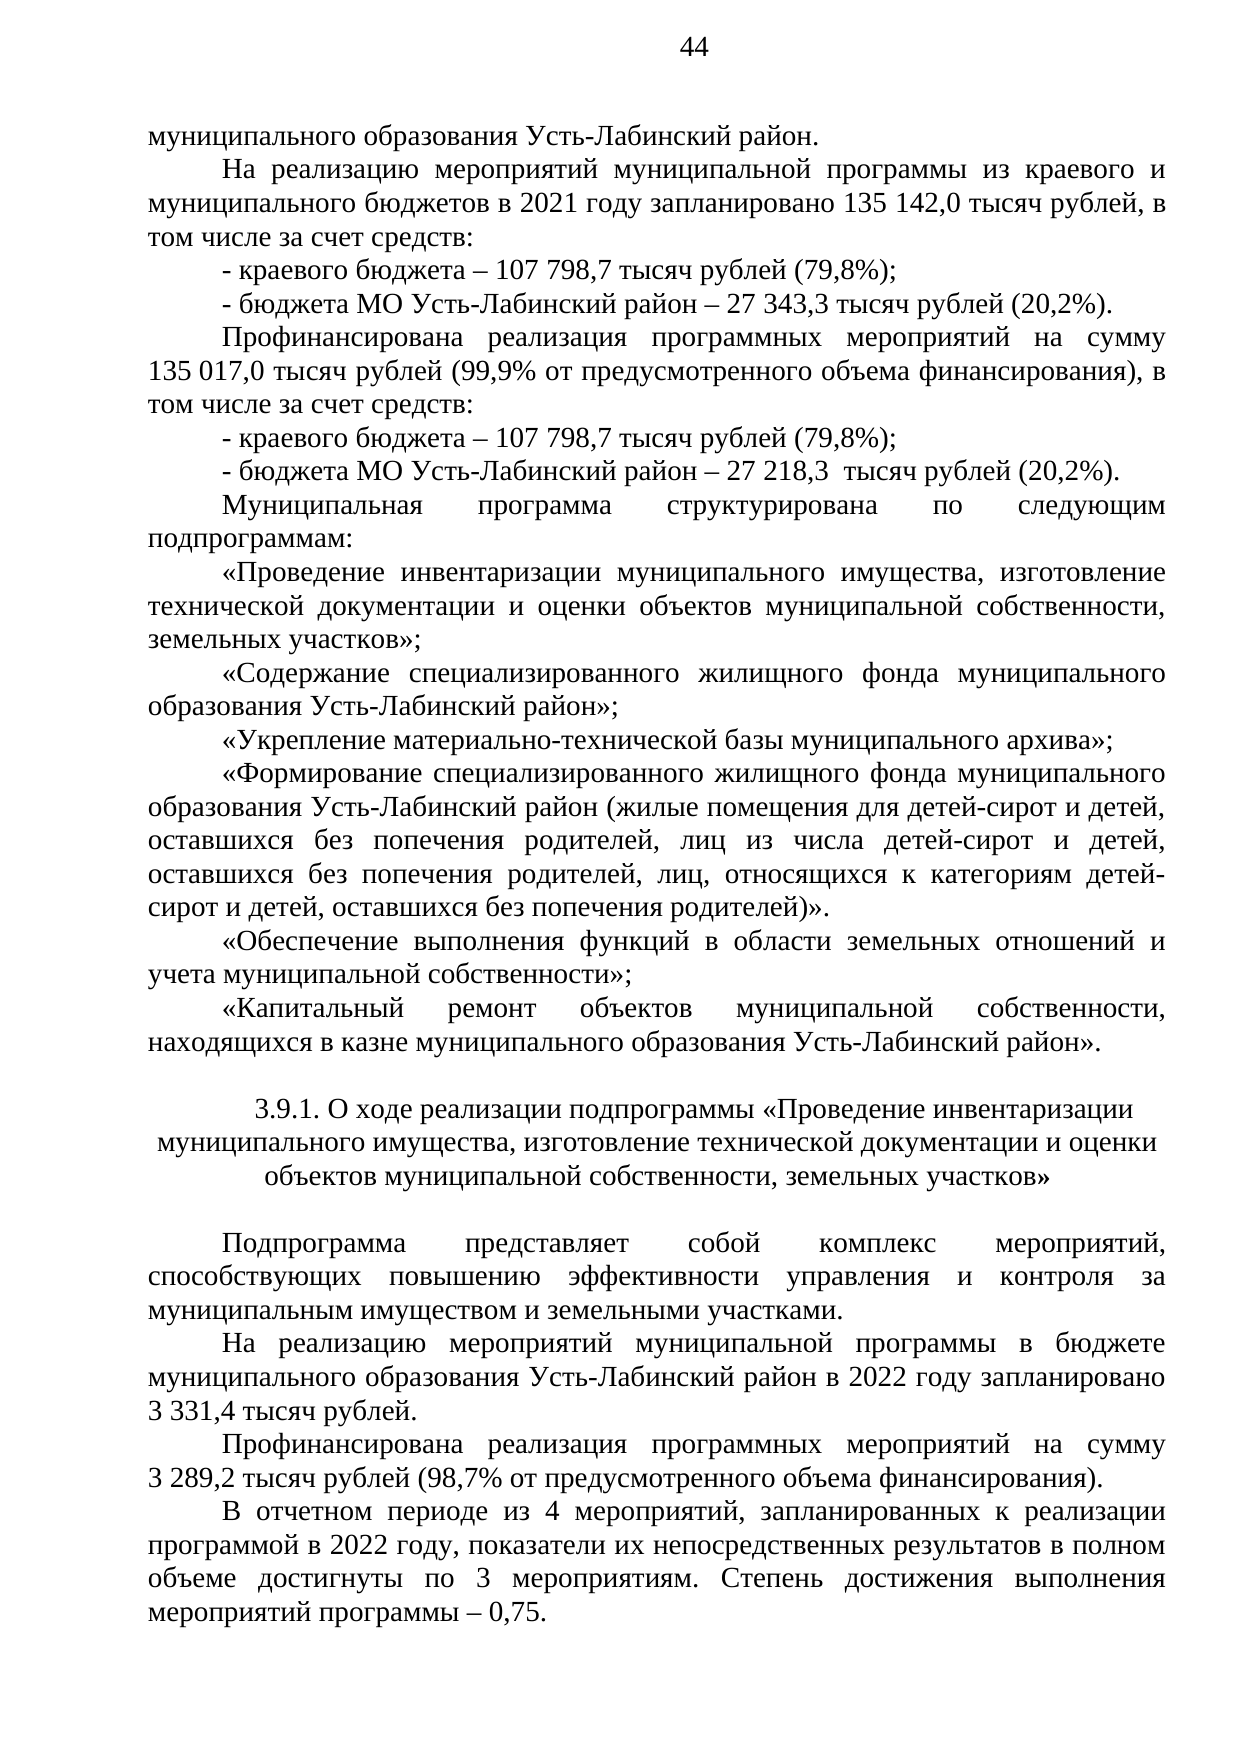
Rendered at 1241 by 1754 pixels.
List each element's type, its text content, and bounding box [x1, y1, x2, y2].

text В отчетном периоде из 4 мероприятий, запланированных к реализации программой в 2022 году, показатели их непосредственных результатов в полном объеме достигнуты по 3 мероприятиям. Степень достижения выполнения мероприятий программы – 0,75. [148, 1493, 1167, 1627]
subtitle 3.9.1. О ходе реализации подпрограммы «Проведение инвентаризации муниципального имущества, изготовление технической документации и оценки объектов муниципальной собственности, земельных участков» [148, 1091, 1167, 1191]
text «Формирование специализированного жилищного фонда муниципального образования Усть-Лабинский район (жилые помещения для детей-сирот и детей, оставшихся без попечения родителей, лиц из числа детей-сирот и детей, оставшихся без попечения родителей, лиц, относящихся к категориям детей-сирот и детей, оставшихся без попечения родителей)». [148, 755, 1167, 923]
text Подпрограмма представляет собой комплекс мероприятий, способствующих повышению эффективности управления и контроля за муниципальным имуществом и земельными участками. [148, 1225, 1167, 1326]
text На реализацию мероприятий муниципальной программы в бюджете муниципального образования Усть-Лабинский район в 2022 году запланировано 3 331,4 тысяч рублей. [148, 1326, 1167, 1426]
text Профинансирована реализация программных мероприятий на сумму 135 017,0 тысяч рублей (99,9% от предусмотренного объема финансирования), в том числе за счет средств: [148, 319, 1167, 420]
text - бюджета МО Усть-Лабинский район – 27 218,3 тысяч рублей (20,2%). [148, 453, 1167, 487]
text Профинансирована реализация программных мероприятий на сумму 3 289,2 тысяч рублей (98,7% от предусмотренного объема финансирования). [148, 1426, 1167, 1493]
text «Укрепление материально-технической базы муниципального архива»; [148, 722, 1167, 755]
text «Проведение инвентаризации муниципального имущества, изготовление технической документации и оценки объектов муниципальной собственности, земельных участков»; [148, 554, 1167, 655]
text «Обеспечение выполнения функций в области земельных отношений и учета муниципальной собственности»; [148, 923, 1167, 990]
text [148, 118, 1167, 152]
text Муниципальная программа структурирована по следующим подпрограммам: [148, 487, 1167, 554]
text - краевого бюджета – 107 798,7 тысяч рублей (79,8%); [148, 252, 1167, 286]
text «Содержание специализированного жилищного фонда муниципального образования Усть-Лабинский район»; [148, 655, 1167, 722]
text «Капитальный ремонт объектов муниципальной собственности, находящихся в казне муниципального образования Усть-Лабинский район». [148, 990, 1167, 1057]
text На реализацию мероприятий муниципальной программы из краевого и муниципального бюджетов в 2021 году запланировано 135 142,0 тысяч рублей, в том числе за счет средств: [148, 152, 1167, 252]
text - краевого бюджета – 107 798,7 тысяч рублей (79,8%); [148, 420, 1167, 453]
text - бюджета МО Усть-Лабинский район – 27 343,3 тысяч рублей (20,2%). [148, 286, 1167, 319]
